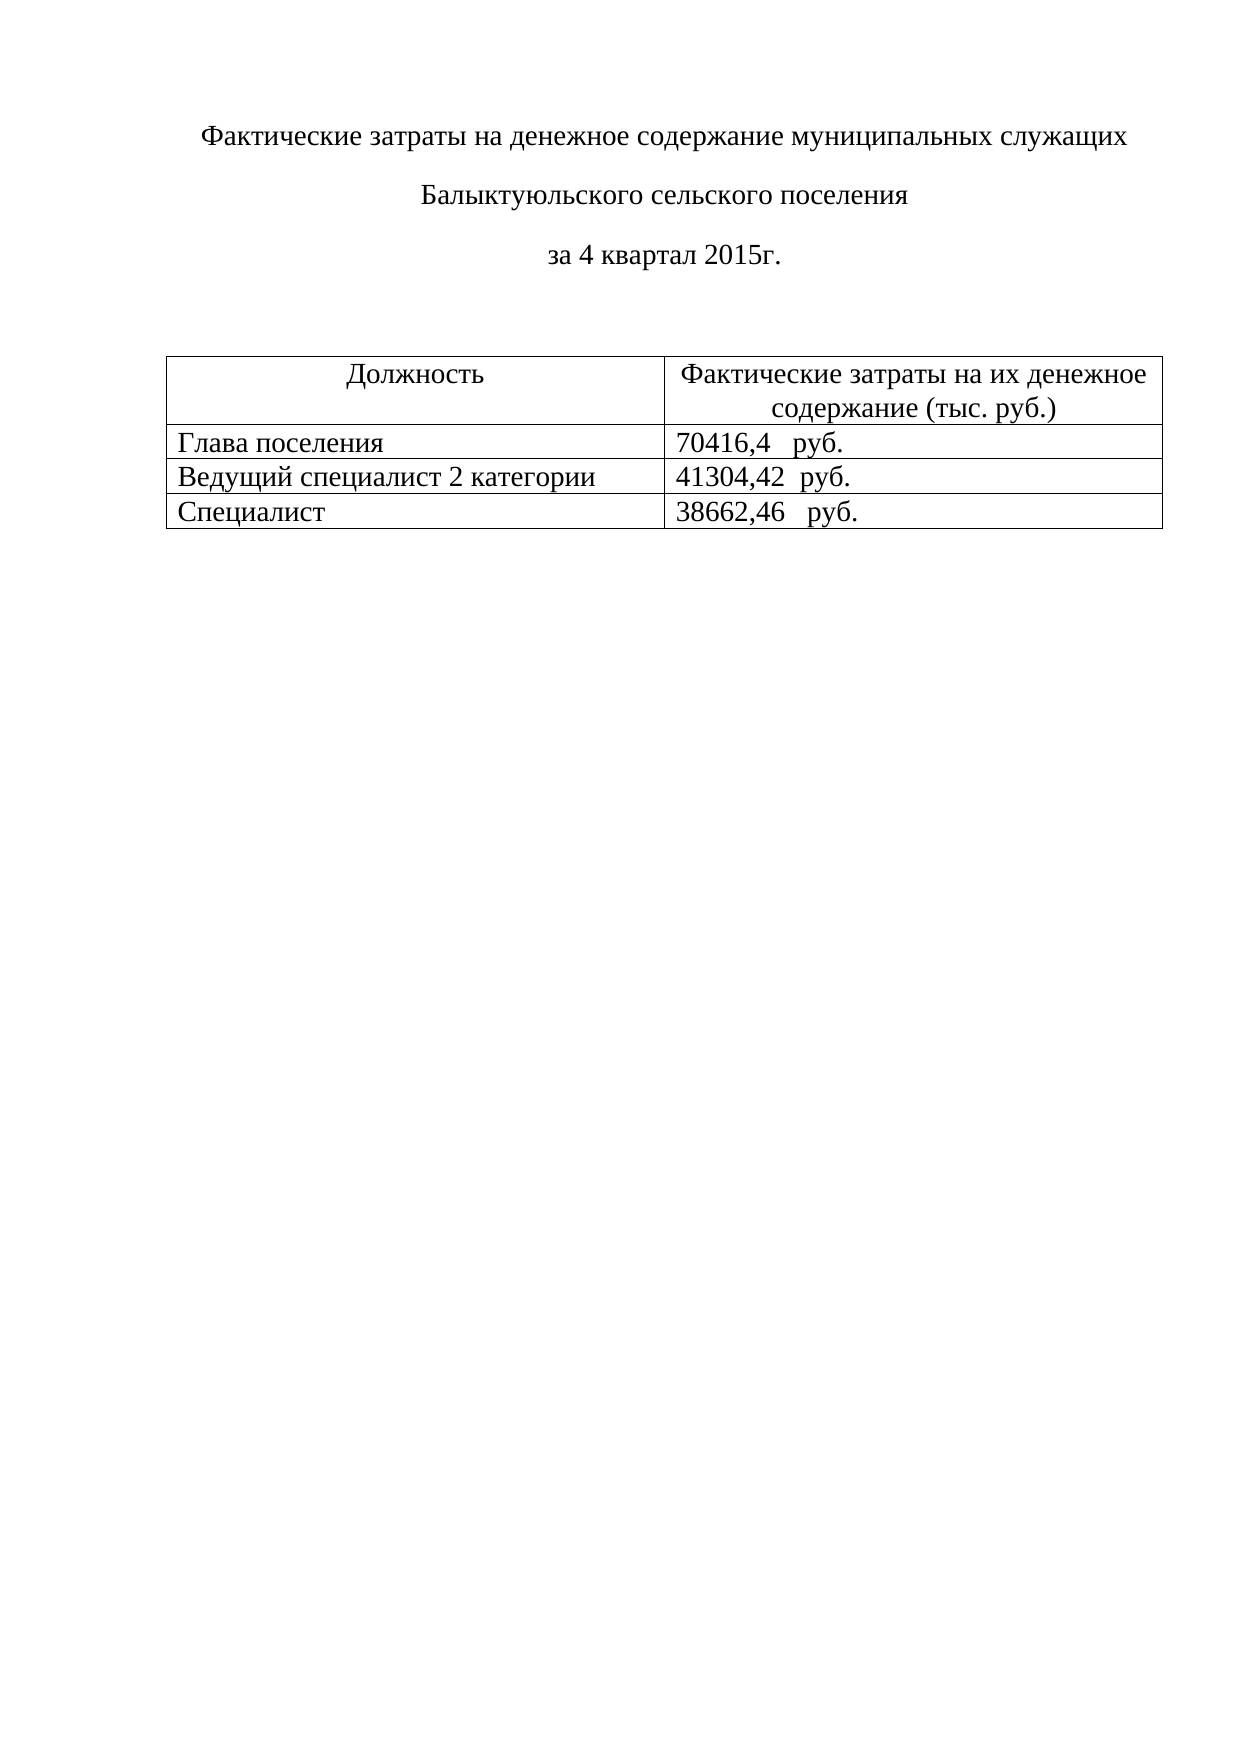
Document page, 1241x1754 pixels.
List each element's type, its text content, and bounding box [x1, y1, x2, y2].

table_header Должность [167, 357, 664, 424]
table_header Фактические затраты на их денежное содержание (тыс. руб.) [665, 357, 1162, 424]
table_cell Ведущий специалист 2 категории [167, 459, 664, 493]
table_cell Специалист [167, 494, 664, 527]
table_cell 41304,42 руб. [665, 459, 1162, 493]
text за 4 квартал 2015г. [177, 237, 1152, 270]
text Балыктуюльского сельского поселения [177, 177, 1152, 211]
text Фактические затраты на денежное содержание муниципальных служащих [177, 118, 1152, 152]
table_cell 70416,4 руб. [665, 425, 1162, 458]
table_cell Глава поселения [167, 425, 664, 458]
table_cell 38662,46 руб. [665, 494, 1162, 527]
